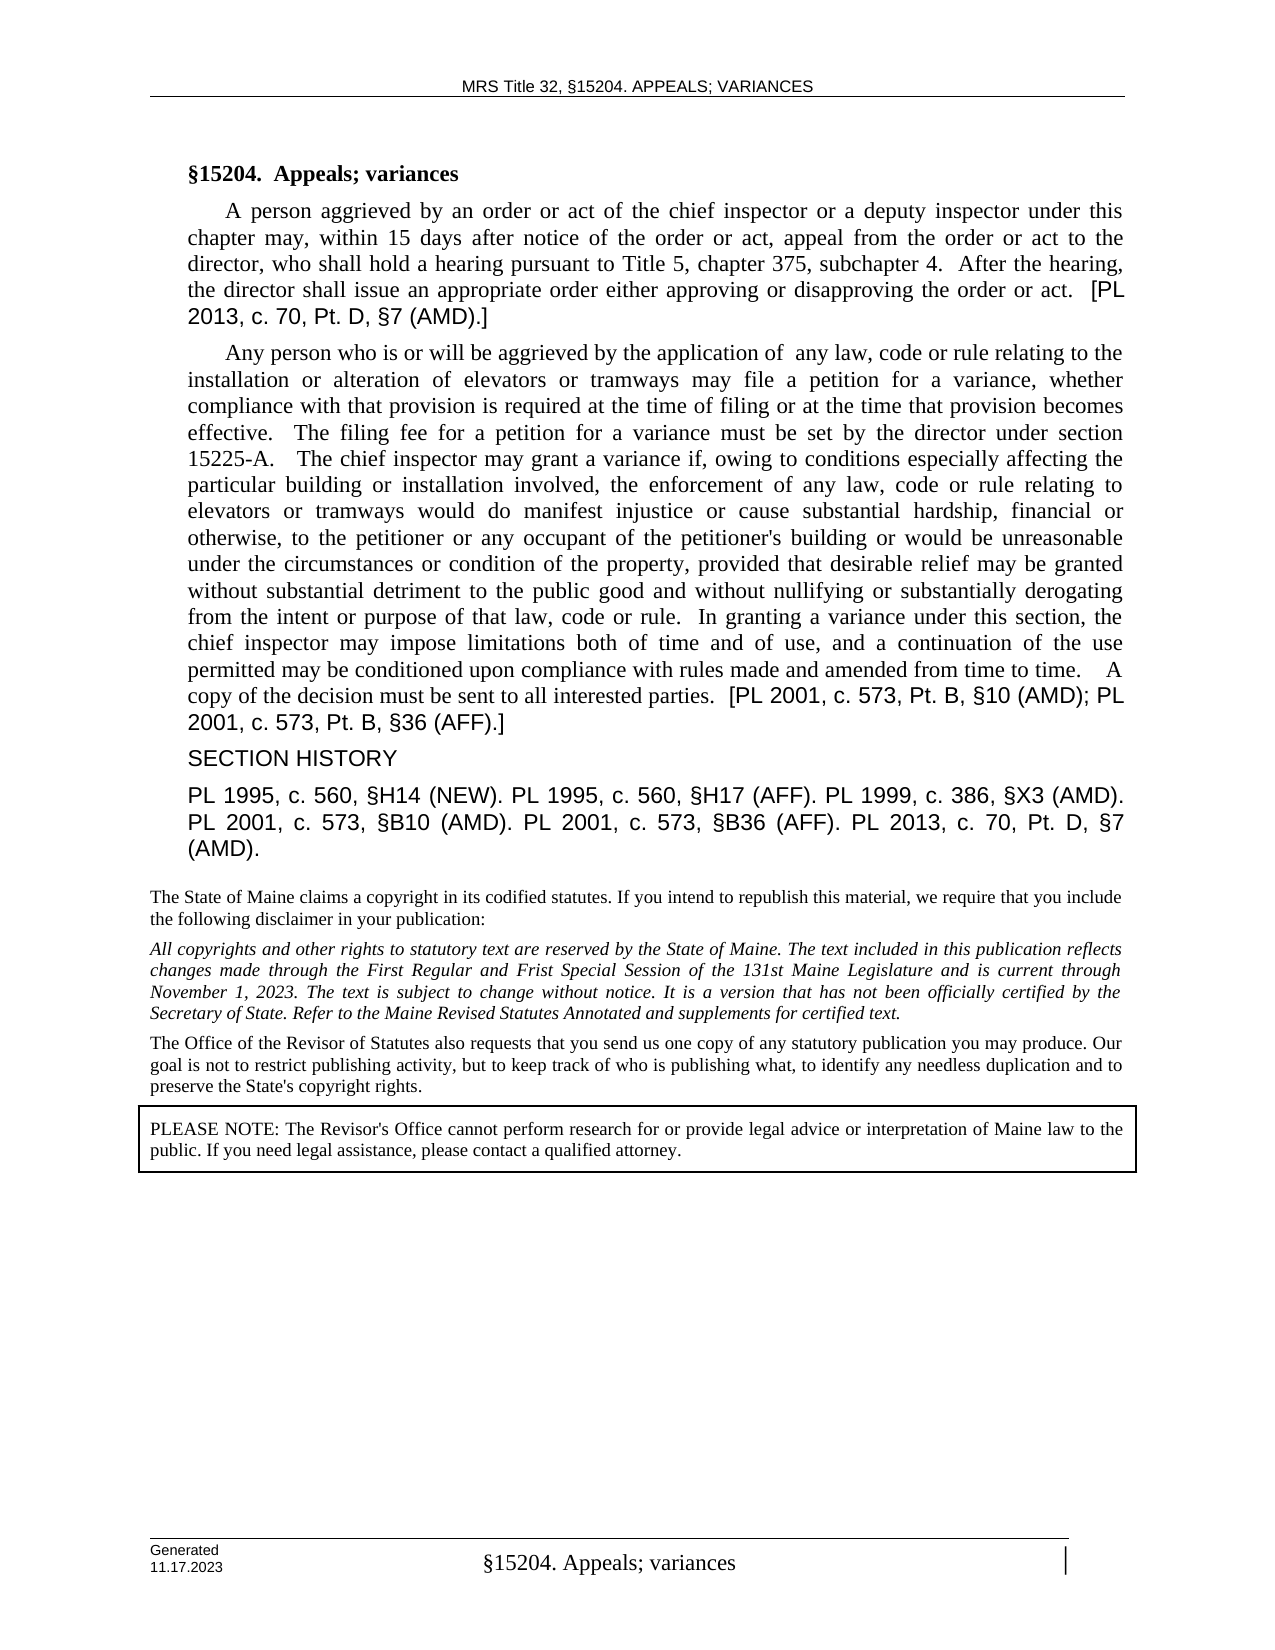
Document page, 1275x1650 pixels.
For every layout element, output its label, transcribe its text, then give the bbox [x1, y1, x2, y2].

text PLEASE NOTE: The Revisor's Office cannot perform research for or provide legal advice or interpretation of Maine law to the public. If you need legal assistance, please contact a qualified attorney. [140, 1107, 1135, 1171]
text PL 1995, c. 560, §H14 (NEW). PL 1995, c. 560, §H17 (AFF). PL 1999, c. 386, §X3 (AMD). PL 2001, c. 573, §B10 (AMD). PL 2001, c. 573, §B36 (AFF). PL 2013, c. 70, Pt. D, §7 (AMD). [187, 782, 1125, 861]
text The State of Maine claims a copyright in its codified statutes. If you intend to republish this material, we require that you include the following disclaimer in your publication: [150, 886, 1125, 929]
text §15204. Appeals; variances [187, 160, 1125, 187]
text All copyrights and other rights to statutory text are reserved by the State of Maine. The text included in this publication reflects changes made through the First Regular and Frist Special Session of the 131st Maine Legislature and is current through November 1, 2023 . The text is subject to change without notice. It is a version that has not been officially certified by the Secretary of State. Refer to the Maine Revised Statutes Annotated and supplements for certified text. [150, 938, 1125, 1024]
text SECTION HISTORY [187, 745, 1125, 772]
text A person aggrieved by an order or act of the chief inspector or a deputy inspector under this chapter may, within 15 days after notice of the order or act, appeal from the order or act to the director, who shall hold a hearing pursuant to Title 5, chapter 375, subchapter 4. After the hearing, the director shall issue an appropriate order either approving or disapproving the order or act. [PL 2013, c. 70, Pt. D, §7 (AMD).] [187, 197, 1125, 329]
text Any person who is or will be aggrieved by the application of any law, code or rule relating to the installation or alteration of elevators or tramways may file a petition for a variance, whether compliance with that provision is required at the time of filing or at the time that provision becomes effective. The filing fee for a petition for a variance must be set by the director under section 15225‑A. The chief inspector may grant a variance if, owing to conditions especially affecting the particular building or installation involved, the enforcement of any law, code or rule relating to elevators or tramways would do manifest injustice or cause substantial hardship, financial or otherwise, to the petitioner or any occupant of the petitioner's building or would be unreasonable under the circumstances or condition of the property, provided that desirable relief may be granted without substantial detriment to the public good and without nullifying or substantially derogating from the intent or purpose of that law, code or rule. In granting a variance under this section, the chief inspector may impose limitations both of time and of use, and a continuation of the use permitted may be conditioned upon compliance with rules made and amended from time to time. A copy of the decision must be sent to all interested parties. [PL 2001, c. 573, Pt. B, §10 (AMD); PL 2001, c. 573, Pt. B, §36 (AFF).] [187, 339, 1125, 735]
text The Office of the Revisor of Statutes also requests that you send us one copy of any statutory publication you may produce. Our goal is not to restrict publishing activity, but to keep track of who is publishing what, to identify any needless duplication and to preserve the State's copyright rights. [150, 1032, 1125, 1097]
